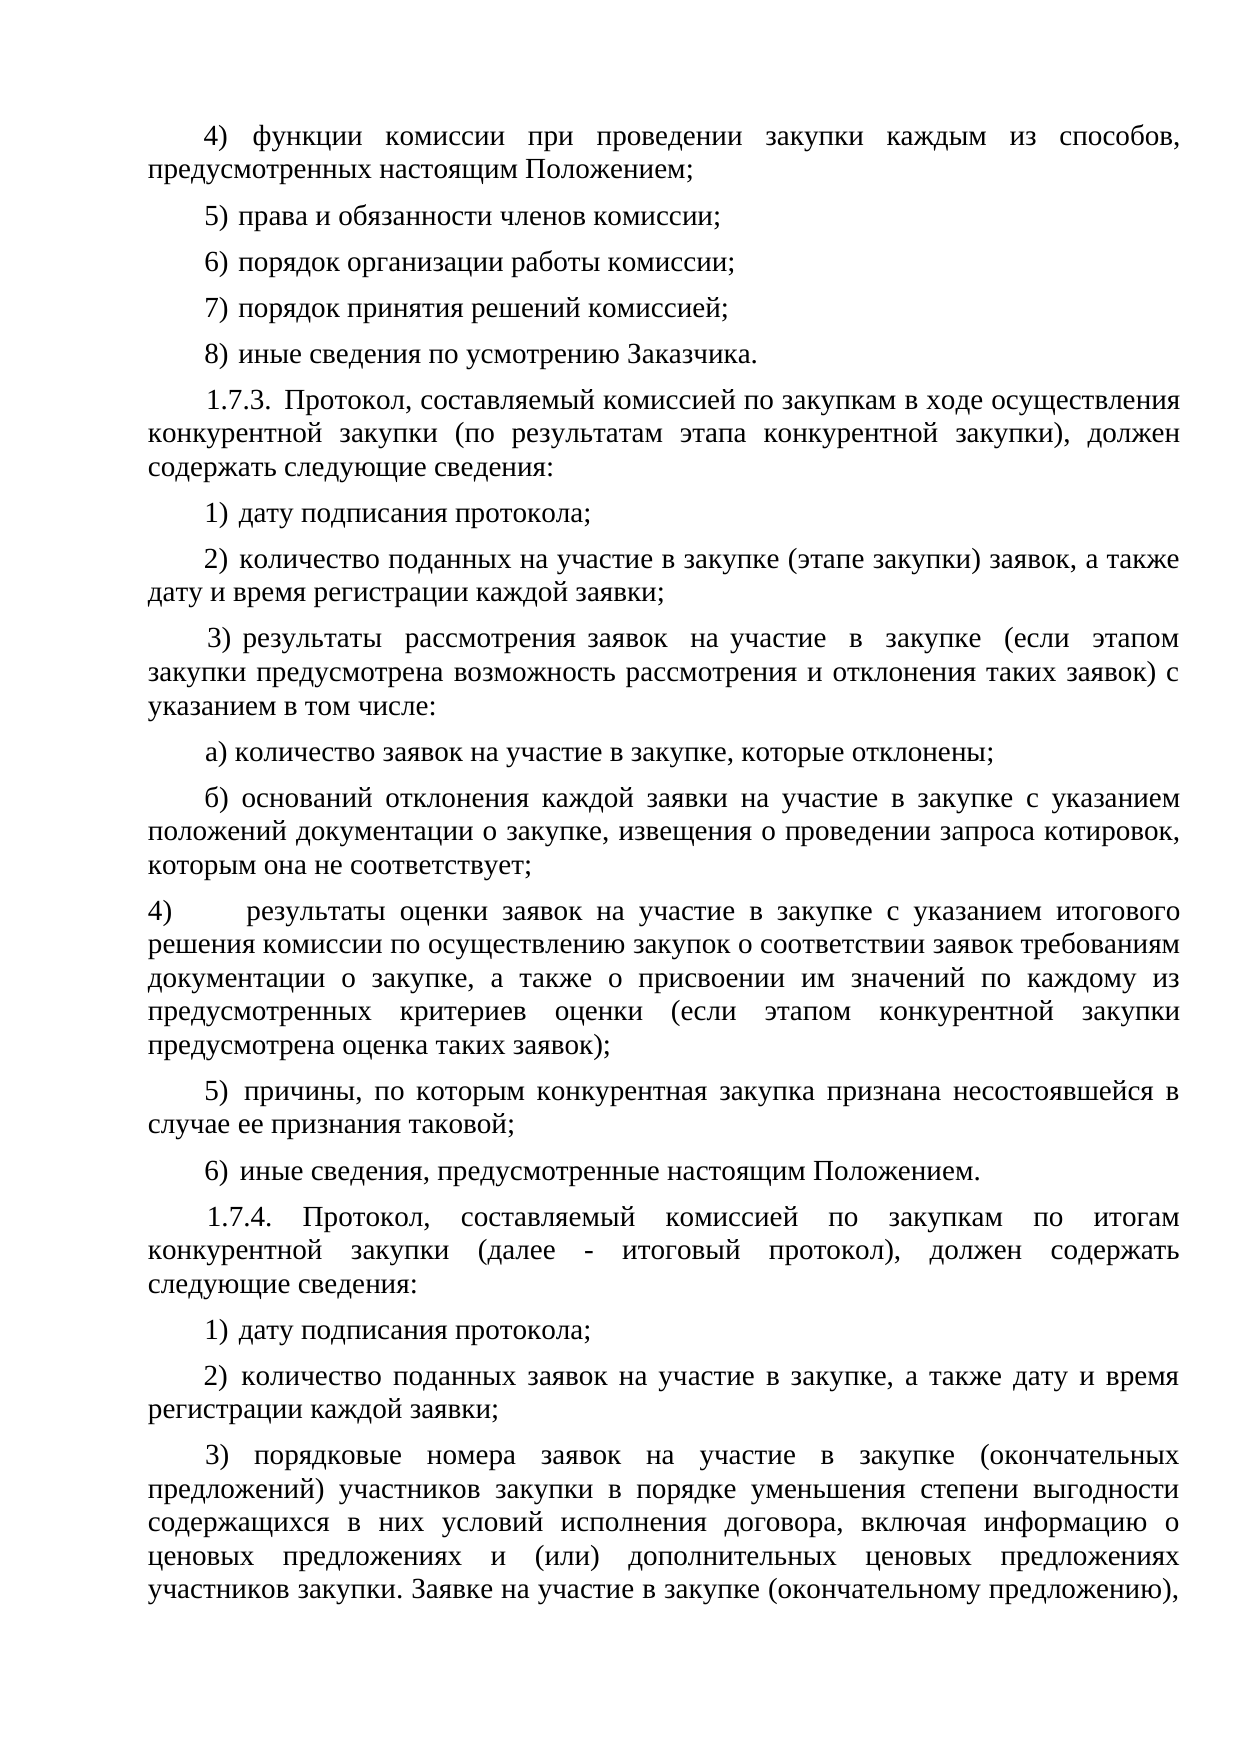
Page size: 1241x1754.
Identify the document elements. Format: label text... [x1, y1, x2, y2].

text а) количество заявок на участие в закупке, которые отклонены; [205, 734, 1181, 767]
text б) оснований отклонения каждой заявки на участие в закупке с указанием положений документации о закупке, извещения о проведении запроса котировок, которым она не соответствует; [148, 780, 1181, 880]
list количество поданных заявок на участие в закупке, а также дату и время регистрации каждой заявки; [148, 1358, 1181, 1425]
text 3) результаты рассмотрения заявок на участие в закупке (если этапом закупки предусмотрена возможность рассмотрения и отклонения таких заявок) с указанием в том числе: [148, 621, 1180, 721]
list дату подписания протокола; [204, 1312, 1181, 1345]
list права и обязанности членов комиссии; [204, 198, 1181, 231]
list дату подписания протокола; [204, 495, 1181, 528]
text 1.7.3. Протокол, составляемый комиссией по закупкам в ходе осуществления конкурентной закупки (по результатам этапа конкурентной закупки), должен содержать следующие сведения: [148, 382, 1181, 482]
list функции комиссии при проведении закупки каждым из способов, предусмотренных настоящим Положением; [148, 118, 1181, 185]
text 1.7.4. Протокол, составляемый комиссией по закупкам по итогам конкурентной закупки (далее - итоговый протокол), должен содержать следующие сведения: [148, 1199, 1181, 1299]
list иные сведения по усмотрению Заказчика. [204, 336, 1181, 369]
list количество поданных на участие в закупке (этапе закупки) заявок, а также дату и время регистрации каждой заявки; [148, 541, 1181, 608]
list иные сведения, предусмотренные настоящим Положением. [204, 1153, 1181, 1186]
list порядок организации работы комиссии; [204, 244, 1181, 277]
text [148, 1437, 1181, 1605]
list порядок принятия решений комиссией; [204, 290, 1181, 323]
list результаты оценки заявок на участие в закупке с указанием итогового решения комиссии по осуществлению закупок о соответствии заявок требованиям документации о закупке, а также о присвоении им значений по каждому из предусмотренных критериев оценки (если этапом конкурентной закупки предусмотрена оценка таких заявок); [148, 893, 1181, 1061]
list причины, по которым конкурентная закупка признана несостоявшейся в случае ее признания таковой; [148, 1073, 1180, 1140]
